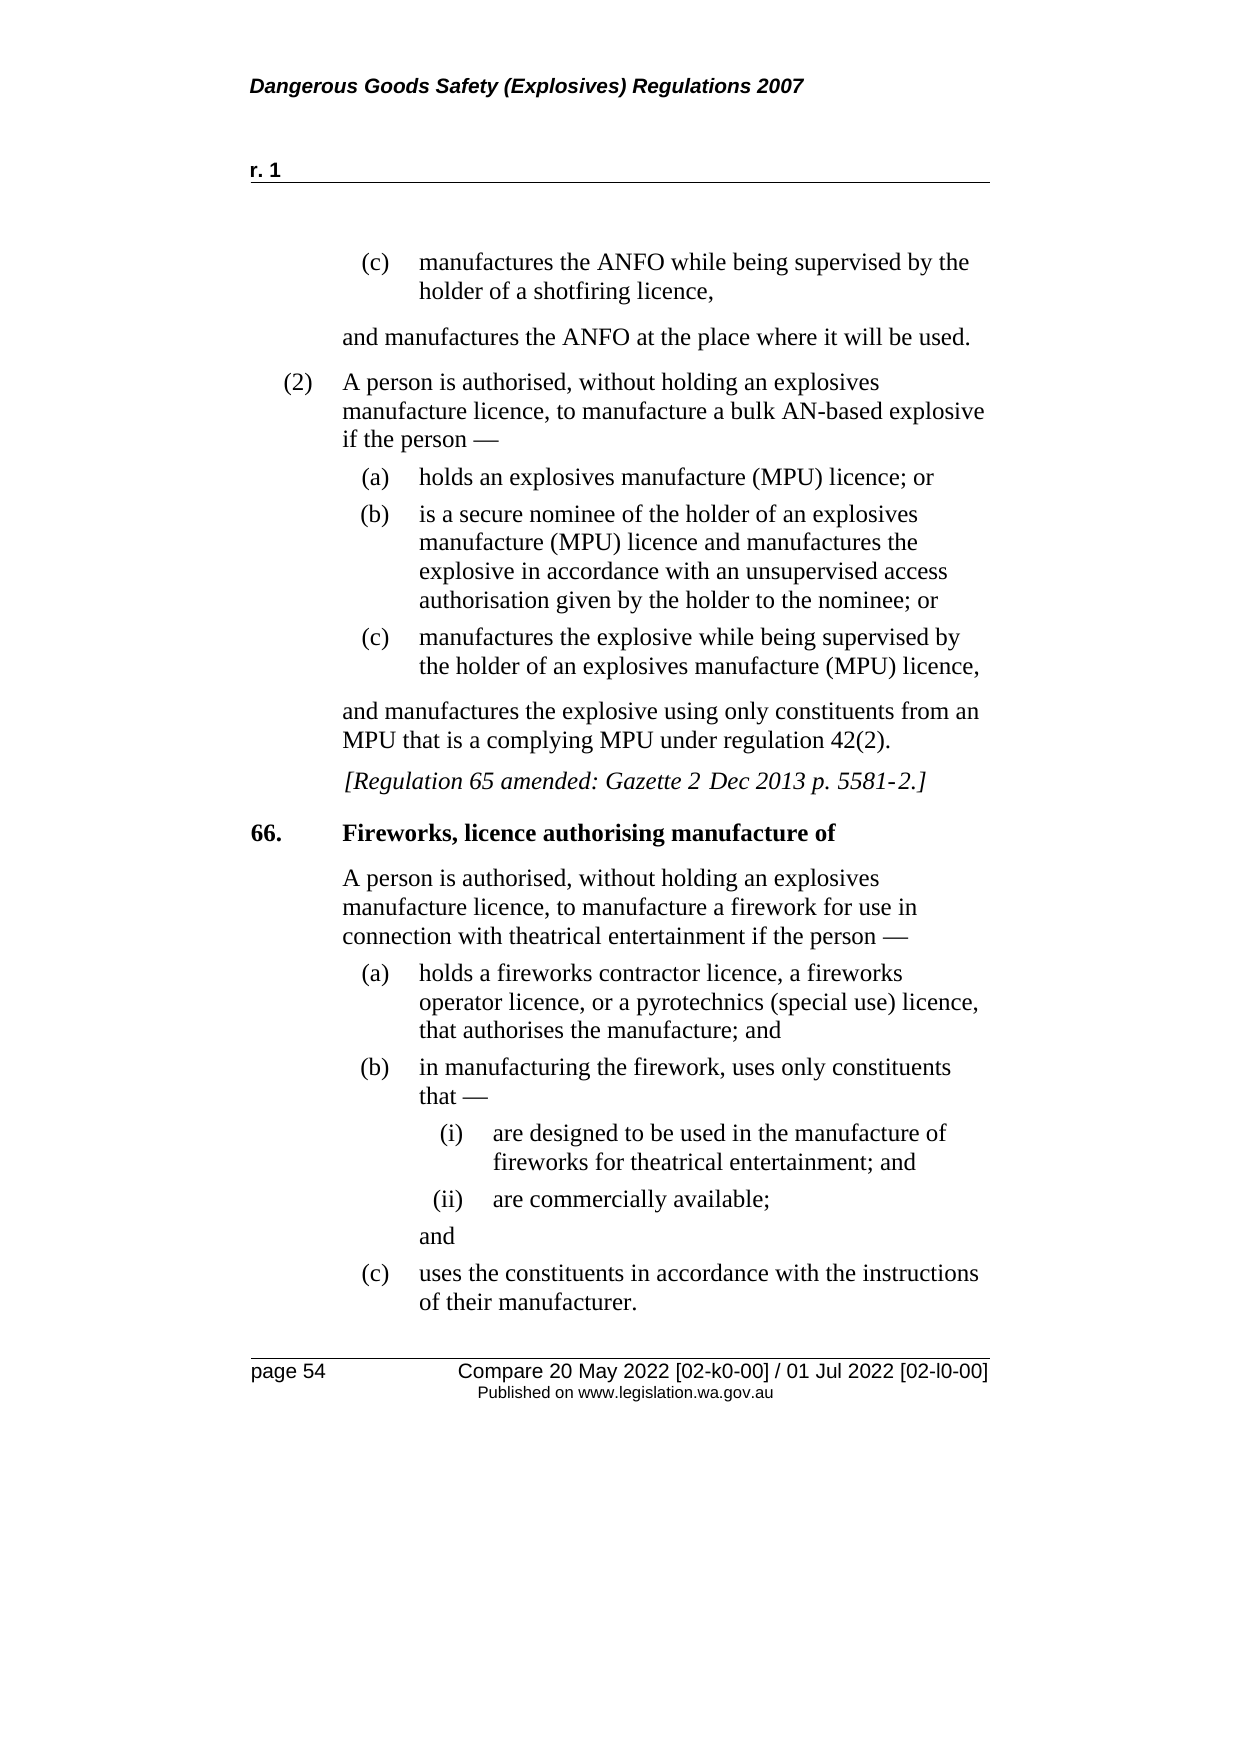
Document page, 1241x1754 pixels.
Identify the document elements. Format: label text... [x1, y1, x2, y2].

text A person is authorised, without holding an explosives manufacture licence, to manufacture a firework for use in connection with theatrical entertainment if the person — [251, 863, 990, 949]
text [Regulation 65 amended: Gazette 2 Dec 2013 p. 5581-2.] [251, 766, 990, 795]
subtitle 66. Fireworks, licence authorising manufacture of [251, 818, 990, 847]
text (i) are designed to be used in the manufacture of fireworks for theatrical entertainment; and [251, 1118, 990, 1176]
text (ii) are commercially available; [251, 1184, 990, 1213]
text and [251, 1221, 990, 1250]
text (c) manufactures the explosive while being supervised by the holder of an explosives manufacture (MPU) licence, [251, 622, 990, 679]
text (b) is a secure nominee of the holder of an explosives manufacture (MPU) licence and manufactures the explosive in accordance with an unsupervised access authorisation given by the holder to the nominee; or [251, 499, 990, 614]
text (b) in manufacturing the firework, uses only constituents that — [251, 1052, 990, 1110]
text (a) holds a fireworks contractor licence, a fireworks operator licence, or a pyrotechnics (special use) licence, that authorises the manufacture; and [251, 958, 990, 1044]
text and manufactures the explosive using only constituents from an MPU that is a complying MPU under regulation 42(2). [251, 696, 990, 754]
text (c) uses the constituents in accordance with the instructions of their manufacturer. [251, 1258, 990, 1316]
text (c) manufactures the ANFO while being supervised by the holder of a shotfiring licence, [251, 247, 990, 305]
text and manufactures the ANFO at the place where it will be used. [251, 322, 990, 350]
text (a) holds an explosives manufacture (MPU) licence; or [251, 462, 990, 490]
text (2) A person is authorised, without holding an explosives manufacture licence, to manufacture a bulk AN-based explosive if the person — [251, 367, 990, 453]
